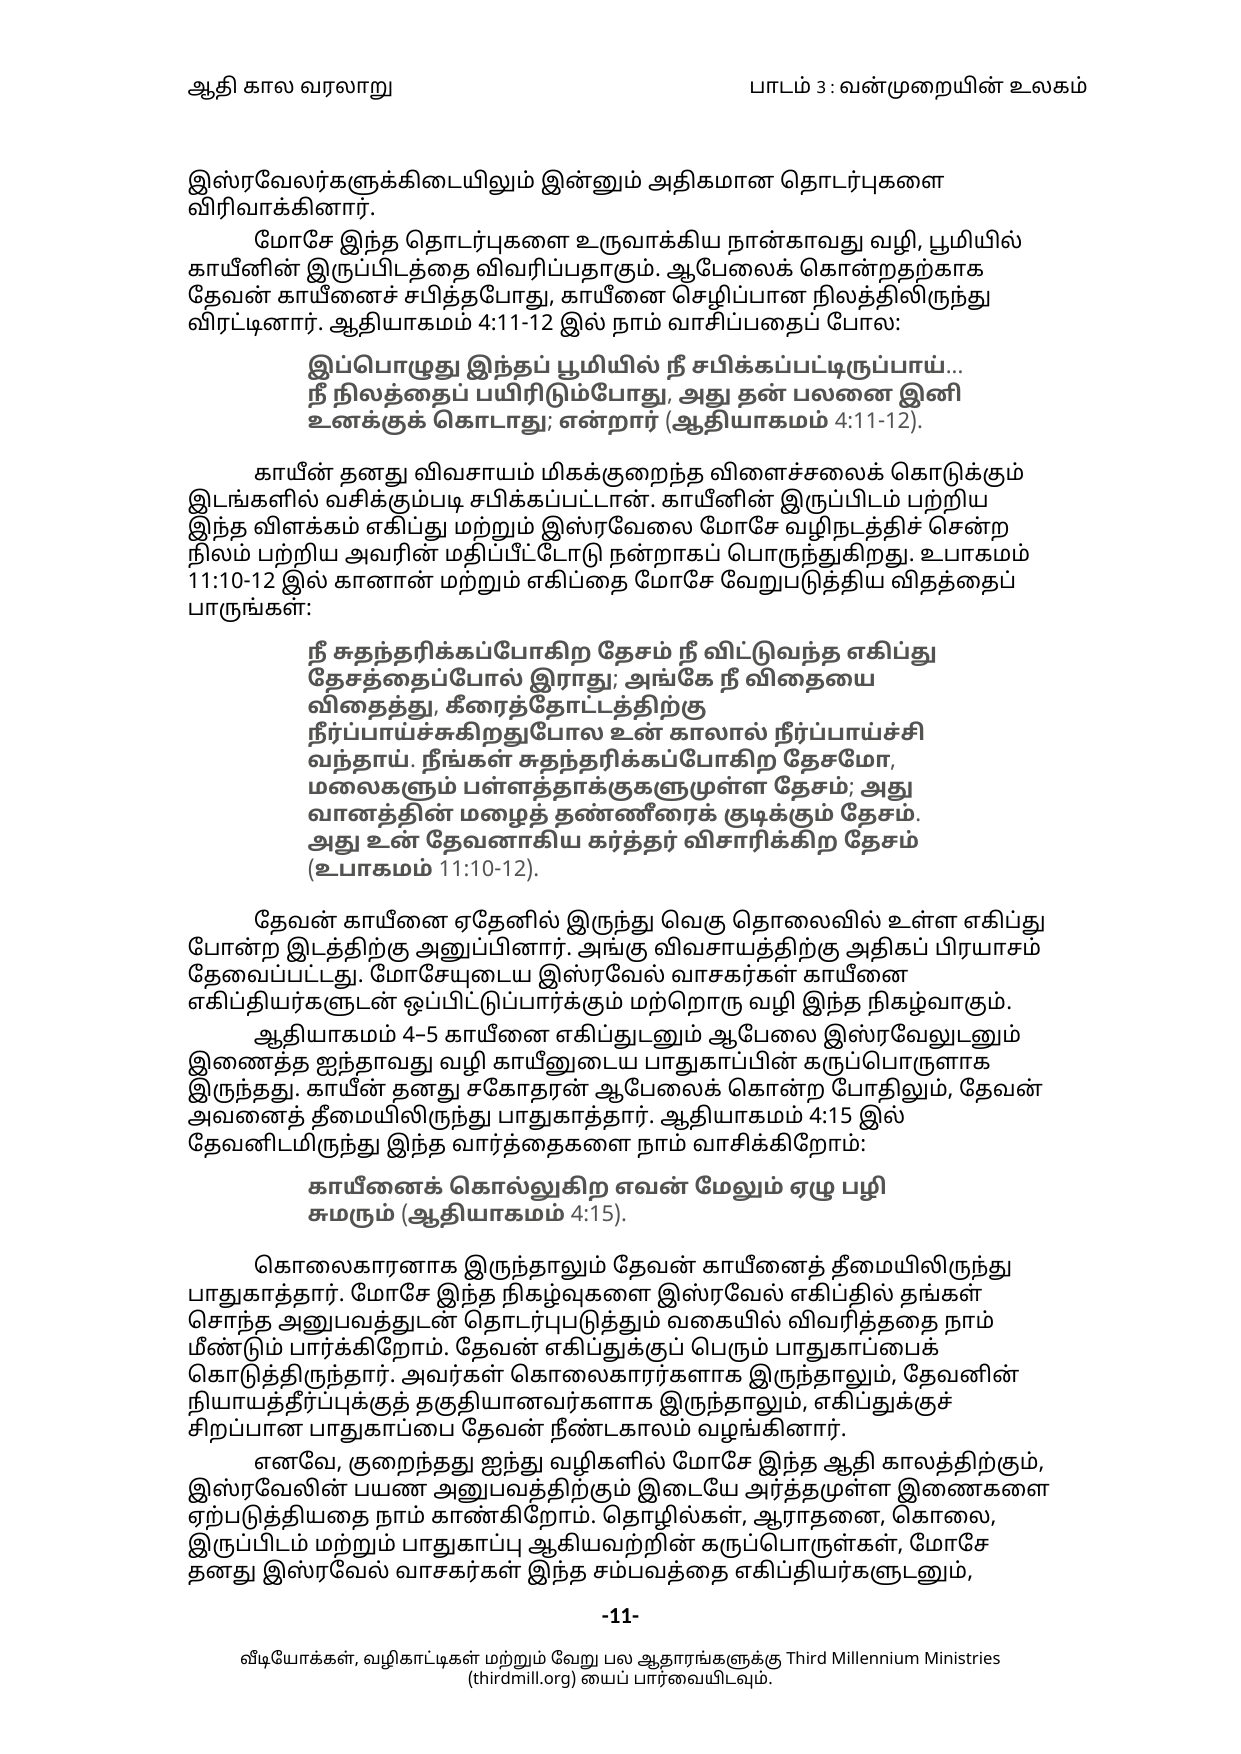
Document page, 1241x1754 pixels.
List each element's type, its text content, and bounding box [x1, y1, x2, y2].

text மோசே இந்த தொடர்புகளை உருவாக்கிய நான்காவது வழி, பூமியில் காயீனின் இருப்பிடத்தை விவரிப்பதாகும். ஆபேலைக் கொன்றதற்காக தேவன் காயீனைச் சபித்தபோது, காயீனை செழிப்பான நிலத்திலிருந்து விரட்டினார். ஆதியாகமம் 4:11-12 இல் நாம் வாசிப்பதைப் போல: [187, 230, 1053, 338]
text காயீன் தனது விவசாயம் மிகக்குறைந்த விளைச்சலைக் கொடுக்கும் இடங்களில் வசிக்கும்படி சபிக்கப்பட்டான். காயீனின் இருப்பிடம் பற்றிய இந்த விளக்கம் எகிப்து மற்றும் இஸ்ரவேலை மோசே வழிநடத்திச் சென்ற நிலம் பற்றிய அவரின் மதிப்பீட்டோடு நன்றாகப் பொருந்துகிறது. உபாகமம் 11:10-12 இல் கானான் மற்றும் எகிப்தை மோசே வேறுபடுத்திய விதத்தைப் பாருங்கள்: [187, 461, 1053, 624]
text நீ சுதந்தரிக்கப்போகிற தேசம் நீ விட்டுவந்த எகிப்து தேசத்தைப்போல் இராது; அங்கே நீ விதையை விதைத்து, கீரைத்தோட்டத்திற்கு நீர்ப்பாய்ச்சுகிறதுபோல உன் காலால் நீர்ப்பாய்ச்சி வந்தாய். நீங்கள் சுதந்தரிக்கப்போகிற தேசமோ, மலைகளும் பள்ளத்தாக்குகளுமுள்ள தேசம்; அது வானத்தின் மழைத் தண்ணீரைக் குடிக்கும் தேசம். அது உன் தேவனாகிய கர்த்தர் விசாரிக்கிற தேசம் (உபாகமம் 11:10-12). [307, 640, 978, 884]
text ஆதியாகமம் 4–5 காயீனை எகிப்துடனும் ஆபேலை இஸ்ரவேலுடனும் இணைத்த ஐந்தாவது வழி காயீனுடைய பாதுகாப்பின் கருப்பொருளாக இருந்தது. காயீன் தனது சகோதரன் ஆபேலைக் கொன்ற போதிலும், தேவன் அவனைத் தீமையிலிருந்து பாதுகாத்தார். ஆதியாகமம் 4:15 இல் தேவனிடமிருந்து இந்த வார்த்தைகளை நாம் வாசிக்கிறோம்: [187, 1024, 1053, 1159]
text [187, 1451, 1053, 1586]
text இப்பொழுது இந்தப் பூமியில் நீ சபிக்கப்பட்டிருப்பாய்... நீ நிலத்தைப் பயிரிடும்போது, அது தன் பலனை இனி உனக்குக் கொடாது; என்றார் (ஆதியாகமம் 4:11-12). [307, 355, 978, 436]
text காயீனைக் கொல்லுகிற எவன் மேலும் ஏழு பழி சுமரும் (ஆதியாகமம் 4:15). [307, 1176, 978, 1230]
text கொலைகாரனாக இருந்தாலும் தேவன் காயீனைத் தீமையிலிருந்து பாதுகாத்தார். மோசே இந்த நிகழ்வுகளை இஸ்ரவேல் எகிப்தில் தங்கள் சொந்த அனுபவத்துடன் தொடர்புபடுத்தும் வகையில் விவரித்ததை நாம் மீண்டும் பார்க்கிறோம். தேவன் எகிப்துக்குப் பெரும் பாதுகாப்பைக் கொடுத்திருந்தார். அவர்கள் கொலைகாரர்களாக இருந்தாலும், தேவனின் நியாயத்தீர்ப்புக்குத் தகுதியானவர்களாக இருந்தாலும், எகிப்துக்குச் சிறப்பான பாதுகாப்பை தேவன் நீண்டகாலம் வழங்கினார். [187, 1255, 1053, 1444]
text தேவன் காயீனை ஏதேனில் இருந்து வெகு தொலைவில் உள்ள எகிப்து போன்ற இடத்திற்கு அனுப்பினார். அங்கு விவசாயத்திற்கு அதிகப் பிரயாசம் தேவைப்பட்டது. மோசேயுடைய இஸ்ரவேல் வாசகர்கள் காயீனை எகிப்தியர்களுடன் ஒப்பிட்டுப்பார்க்கும் மற்றொரு வழி இந்த நிகழ்வாகும். [187, 909, 1053, 1017]
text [187, 169, 1053, 224]
